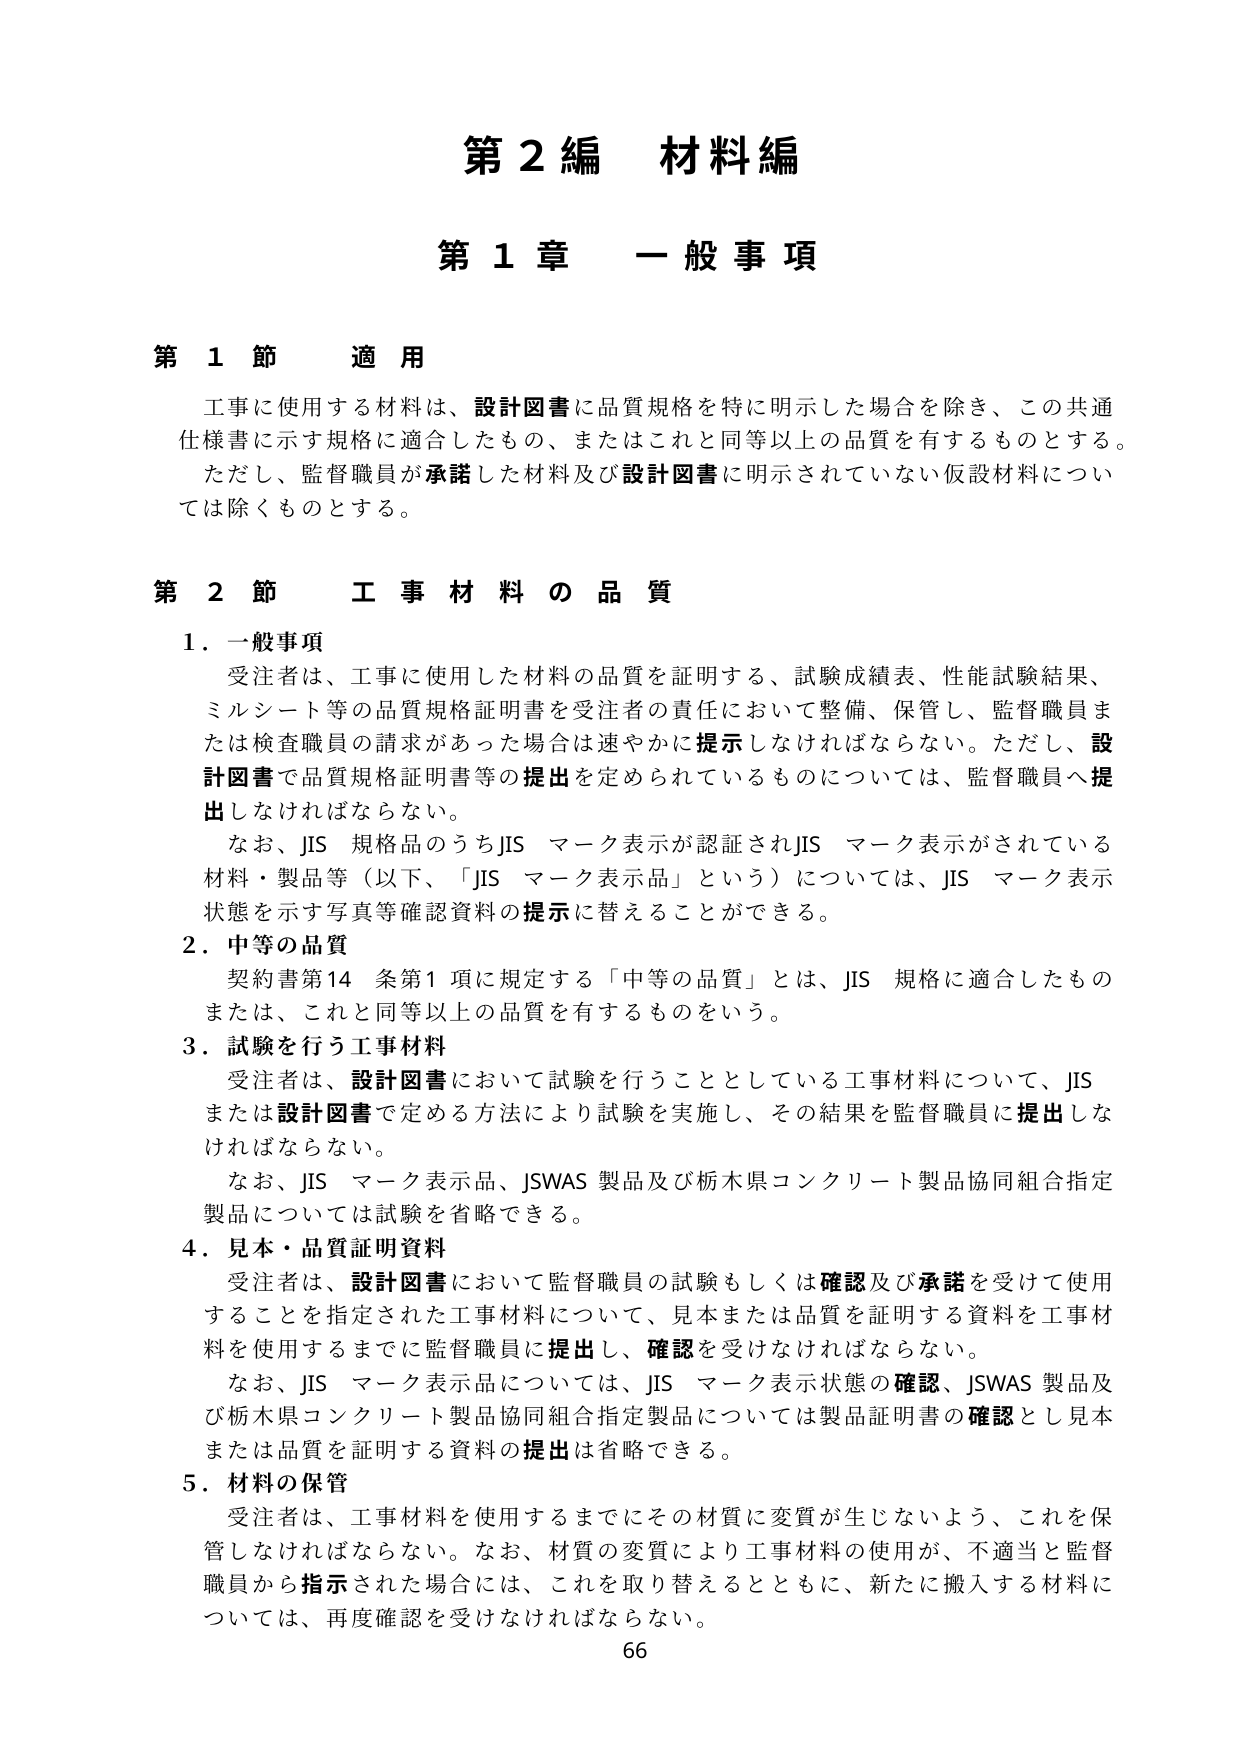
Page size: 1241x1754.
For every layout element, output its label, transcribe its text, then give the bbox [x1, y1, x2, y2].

text ５．材料の保管 [175, 1466, 1116, 1499]
text なお、JISマーク表示品、JSWAS製品及び栃木県コンクリート製品協同組合指定製品については試験を省略できる。 [197, 1163, 1116, 1230]
text 契約書第14条第1項に規定する「中等の品質」とは、JIS規格に適合したものまたは、これと同等以上の品質を有するものをいう。 [197, 961, 1116, 1028]
text なお、JISマーク表示品については、JISマーク表示状態の確認、JSWAS製品及び栃木県コンクリート製品協同組合指定製品については製品証明書の確認とし見本または品質を証明する資料の提出は省略できる。 [197, 1365, 1116, 1466]
text ただし、監督職員が承諾した材料及び設計図書に明示されていない仮設材料については除くものとする。 [175, 456, 1116, 523]
text ３．試験を行う工事材料 [175, 1028, 1116, 1062]
text ２．中等の品質 [175, 927, 1116, 961]
text 受注者は、設計図書において試験を行うこととしている工事材料について、JISまたは設計図書で定める方法により試験を実施し、その結果を監督職員に提出しなければならない。 [197, 1062, 1116, 1163]
text 第１章 一般事項 [153, 221, 1116, 288]
text ４．見本・品質証明資料 [175, 1230, 1116, 1264]
text 第２編 材料編 [153, 120, 1116, 187]
text 受注者は、工事に使用した材料の品質を証明する、試験成績表、性能試験結果、ミルシート等の品質規格証明書を受注者の責任において整備、保管し、監督職員または検査職員の請求があった場合は速やかに提示しなければならない。ただし、設計図書で品質規格証明書等の提出を定められているものについては、監督職員へ提出しなければならない。 [197, 658, 1116, 826]
text 第２節 工事材料の品質 [153, 557, 1116, 624]
text 受注者は、設計図書において監督職員の試験もしくは確認及び承諾を受けて使用することを指定された工事材料について、見本または品質を証明する資料を工事材料を使用するまでに監督職員に提出し、確認を受けなければならない。 [197, 1264, 1116, 1365]
text 工事に使用する材料は、設計図書に品質規格を特に明示した場合を除き、この共通仕様書に示す規格に適合したもの、またはこれと同等以上の品質を有するものとする。 [175, 389, 1116, 456]
text １．一般事項 [175, 624, 1116, 658]
text 第１節 適用 [153, 322, 1116, 389]
text なお、JIS規格品のうちJISマーク表示が認証されJISマーク表示がされている材料・製品等（以下、「JISマーク表示品」という）については、JISマーク表示状態を示す写真等確認資料の提示に替えることができる。 [197, 826, 1116, 927]
text 受注者は、工事材料を使用するまでにその材質に変質が生じないよう、これを保管しなければならない。なお、材質の変質により工事材料の使用が、不適当と監督職員から指示された場合には、これを取り替えるとともに、新たに搬入する材料については、再度確認を受けなければならない。 [197, 1499, 1116, 1634]
